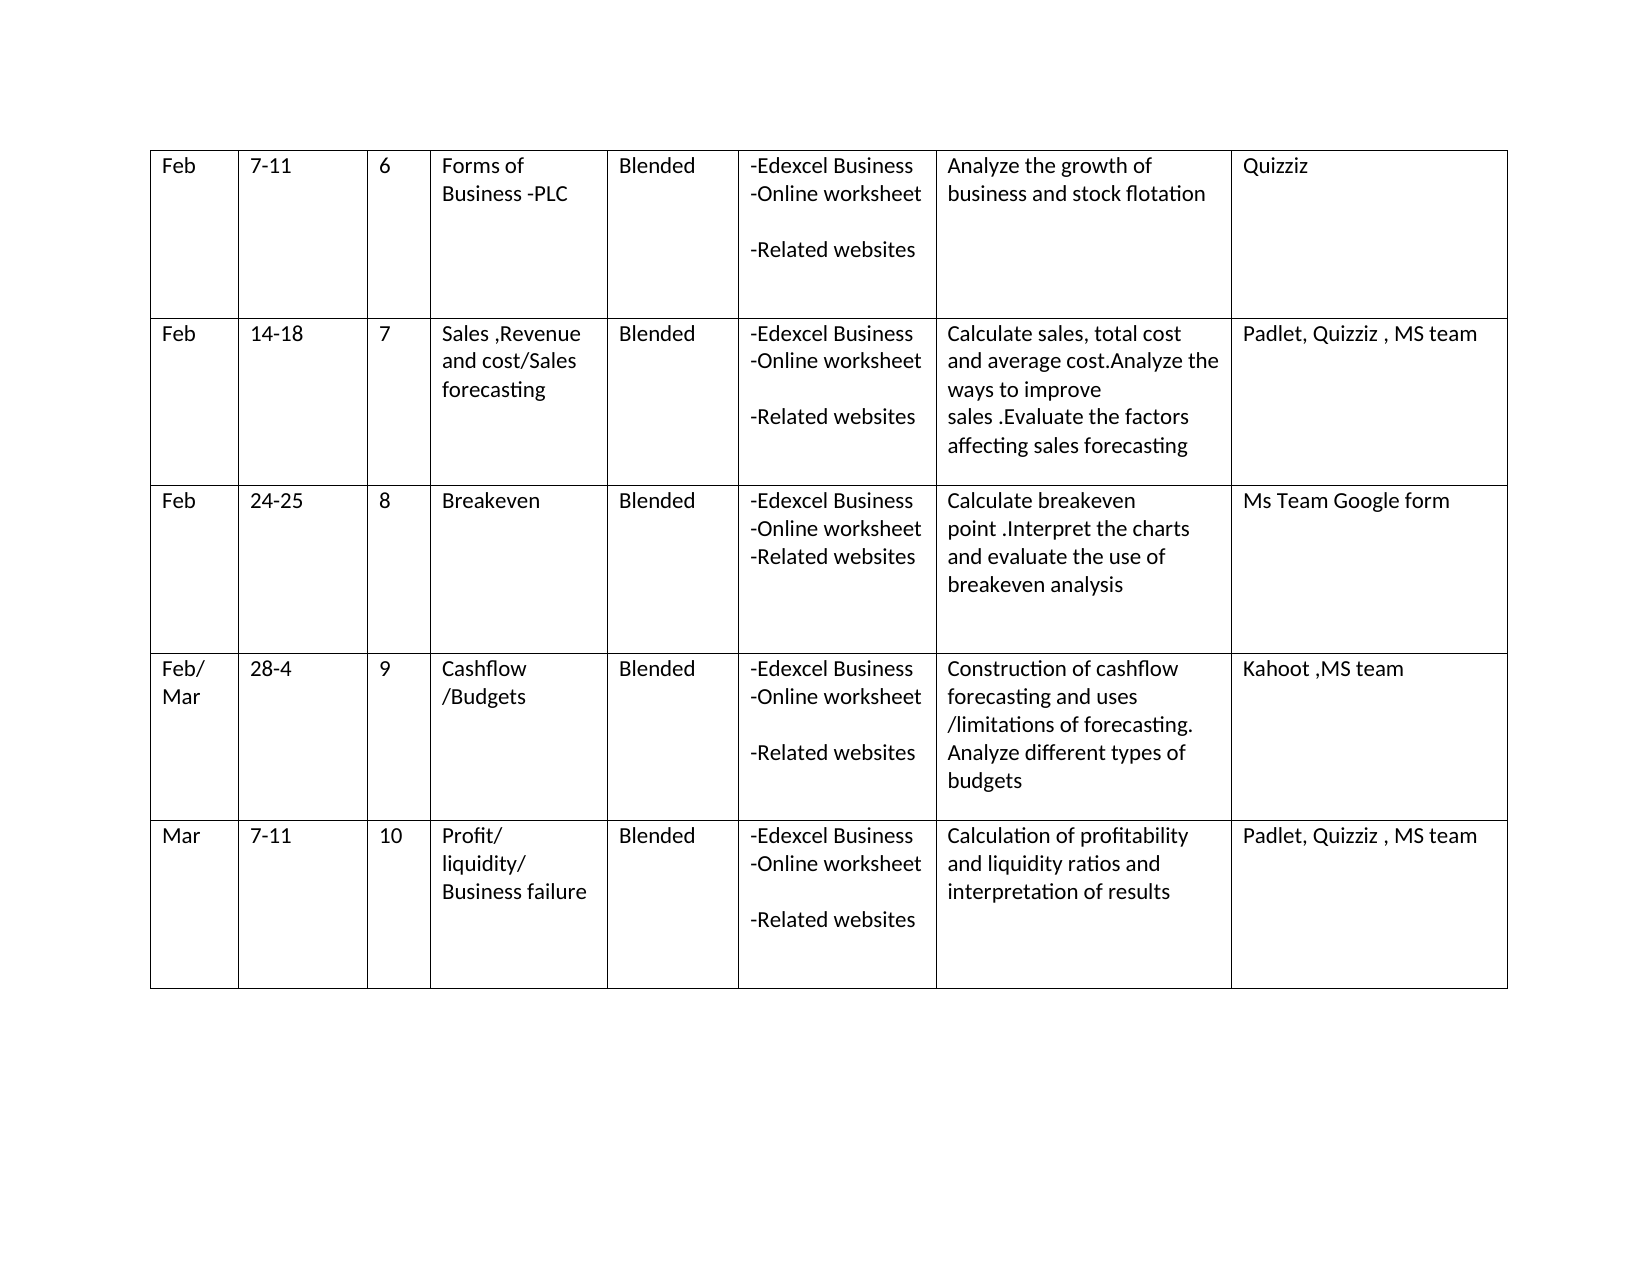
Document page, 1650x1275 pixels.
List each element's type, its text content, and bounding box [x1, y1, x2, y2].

table_cell Blended [608, 151, 738, 318]
table_cell Cashflow /Budgets [431, 654, 607, 820]
table_cell Blended [608, 821, 738, 988]
table_cell Calculation of profitability and liquidity ratios and interpretation of results [937, 821, 1231, 988]
table_cell Sales ,Revenue and cost/Sales forecasting [431, 319, 607, 485]
table_cell Forms of Business -PLC [431, 151, 607, 318]
table_cell -Edexcel Business -Online worksheet -Related websites [739, 654, 936, 820]
table_cell 7-11 [239, 151, 367, 318]
table_cell Feb [151, 319, 238, 485]
table_cell Quizziz [1232, 151, 1507, 318]
table_cell Breakeven [431, 486, 607, 653]
table_cell Ms Team Google form [1232, 486, 1507, 653]
table_cell 7 [368, 319, 430, 485]
table_cell 9 [368, 654, 430, 820]
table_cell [739, 319, 936, 485]
table_cell Construction of cashflow forecasting and uses /limitations of forecasting. Analyze different types of budgets [937, 654, 1231, 820]
table_cell -Edexcel Business -Online worksheet -Related websites [739, 821, 936, 988]
table_cell Feb/Mar [151, 654, 238, 820]
table_cell Padlet, Quizziz , MS team [1232, 319, 1507, 485]
table_cell Blended [608, 486, 738, 653]
table_cell 7-11 [239, 821, 367, 988]
table_cell Profit/liquidity/Business failure [431, 821, 607, 988]
table_cell Feb [151, 151, 238, 318]
table_cell 6 [368, 151, 430, 318]
table_cell Feb [151, 486, 238, 653]
table_cell Calculate breakeven point .Interpret the charts and evaluate the use of breakeven analysis [937, 486, 1231, 653]
table_cell Mar [151, 821, 238, 988]
table_cell 8 [368, 486, 430, 653]
table_cell Analyze the growth of business and stock flotation [937, 151, 1231, 318]
table_cell Blended [608, 319, 738, 485]
table_cell 24-25 [239, 486, 367, 653]
table_cell 28-4 [239, 654, 367, 820]
table_cell 14-18 [239, 319, 367, 485]
table_cell Calculate sales, total cost and average cost.Analyze the ways to improve sales .Evaluate the factors affecting sales forecasting [937, 319, 1231, 485]
table_cell -Edexcel Business -Online worksheet -Related websites [739, 486, 936, 653]
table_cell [739, 151, 936, 318]
table_cell Padlet, Quizziz , MS team [1232, 821, 1507, 988]
table_cell Blended [608, 654, 738, 820]
table_cell 10 [368, 821, 430, 988]
table_cell Kahoot ,MS team [1232, 654, 1507, 820]
